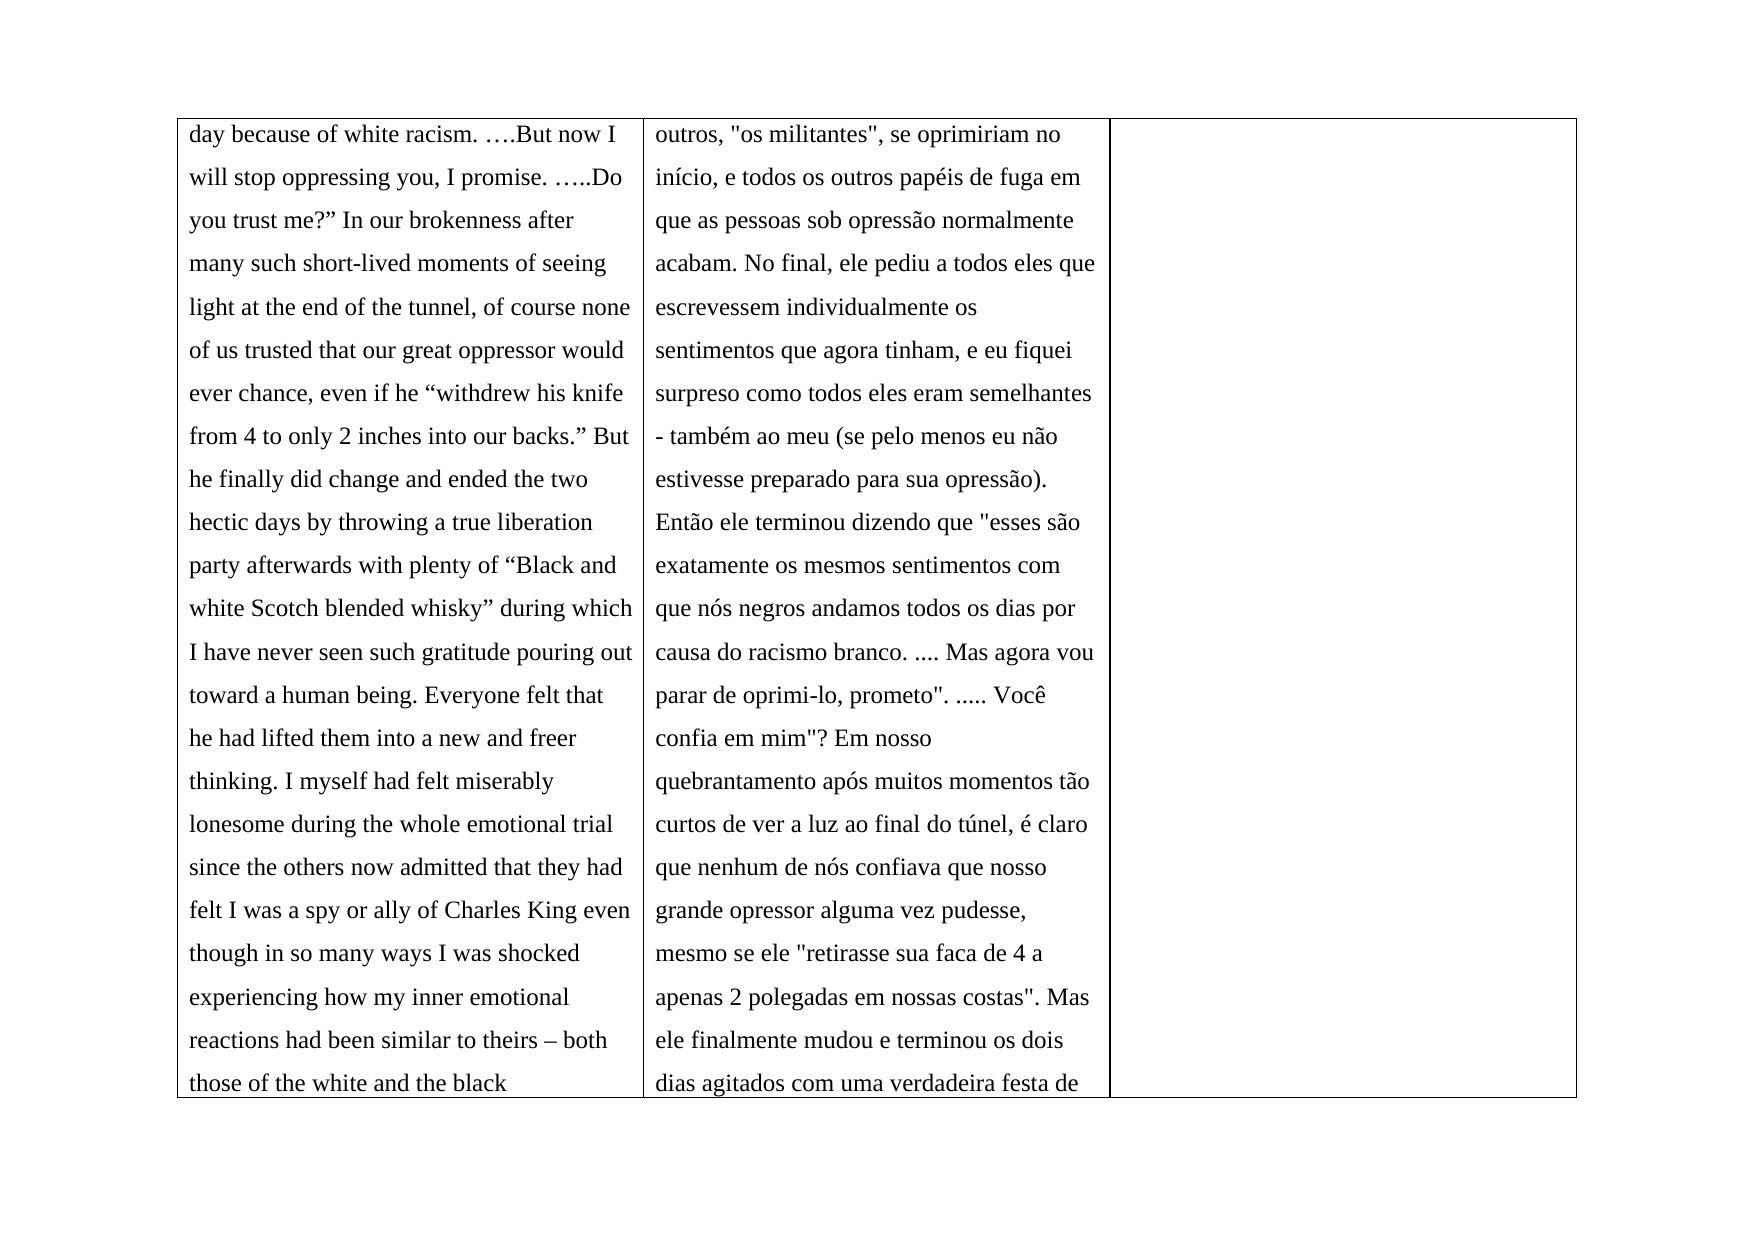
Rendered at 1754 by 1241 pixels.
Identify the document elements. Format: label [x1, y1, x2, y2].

table_header [1111, 119, 1576, 1097]
table_header [178, 119, 643, 1097]
table_header [644, 119, 1109, 1097]
